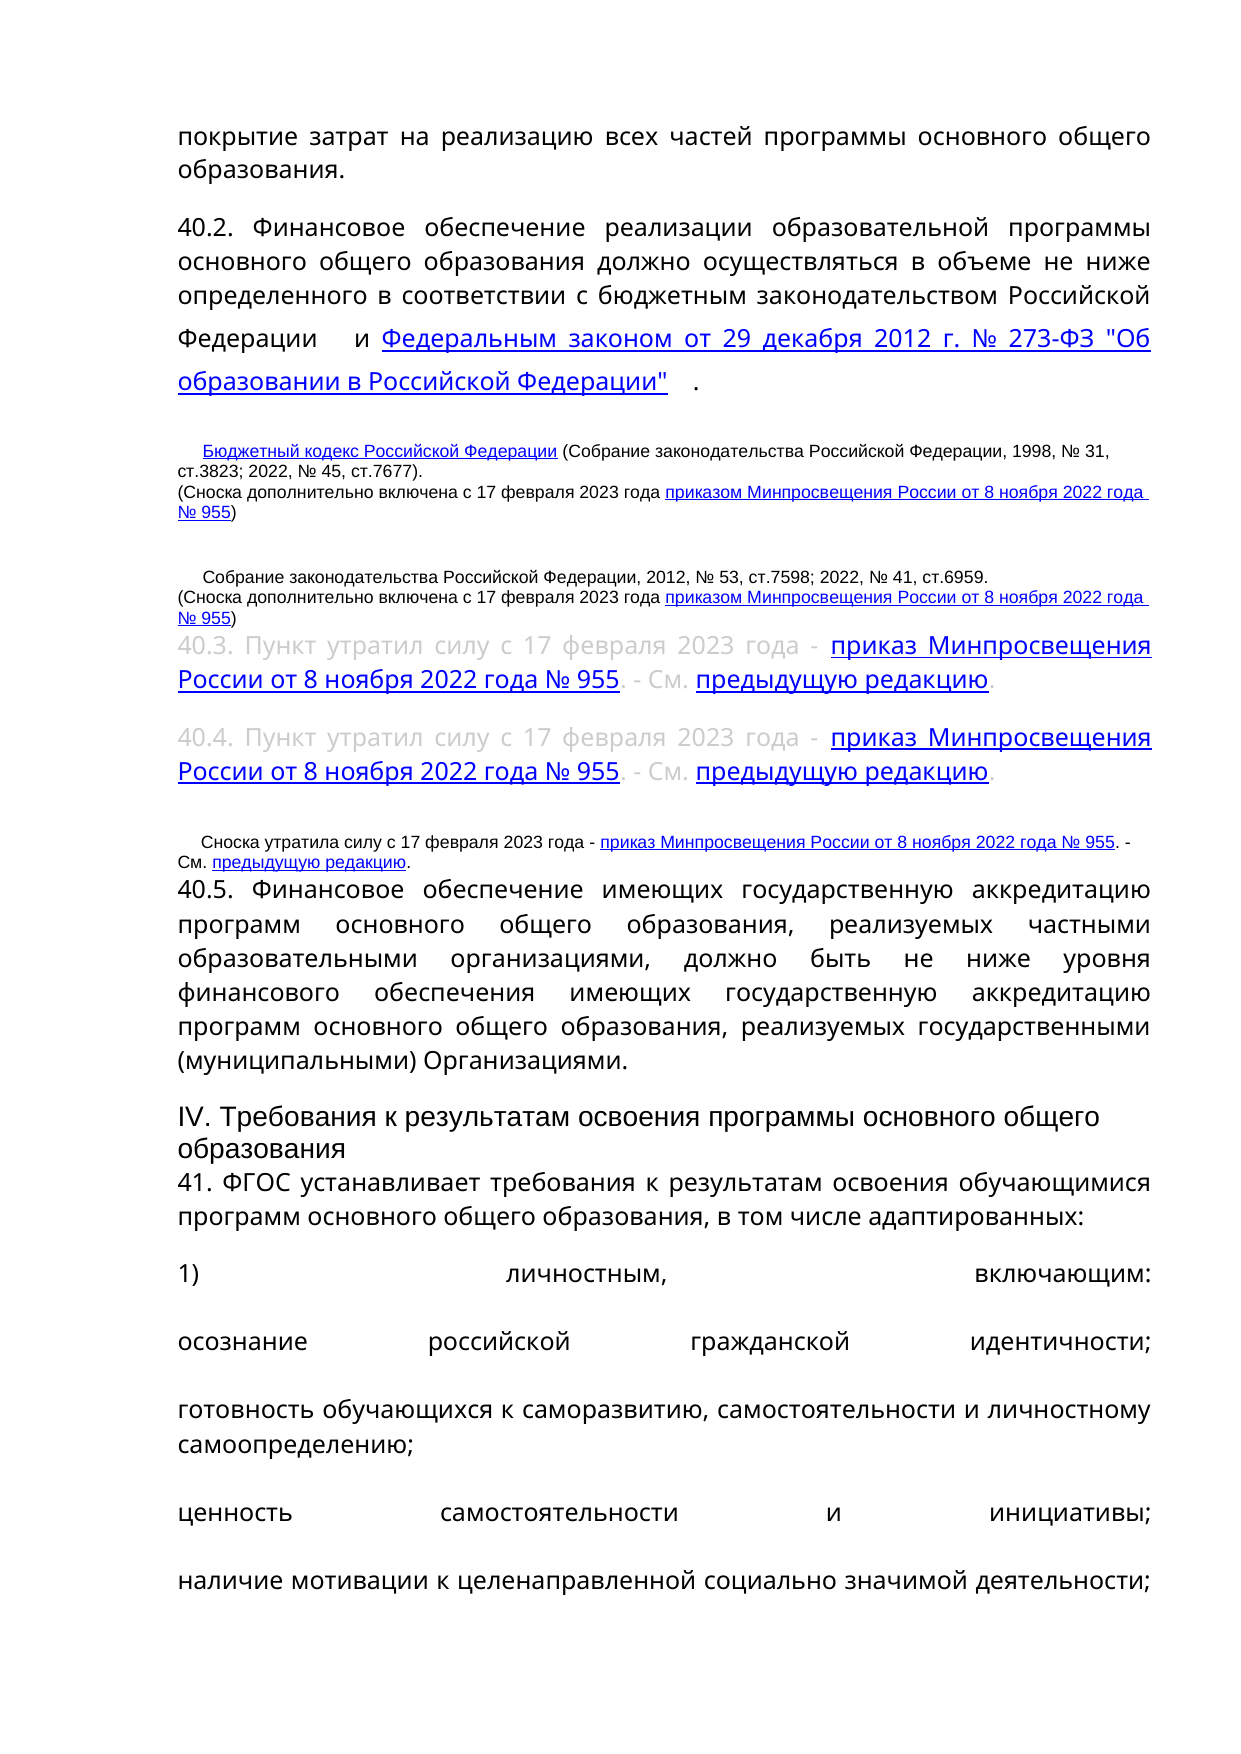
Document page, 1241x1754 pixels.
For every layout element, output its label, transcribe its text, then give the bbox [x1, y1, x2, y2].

text Бюджетный кодекс Российской Федерации (Собрание законодательства Российской Федерации, 1998, № 31, ст.3823; 2022, № 45, ст.7677). (Сноска дополнительно включена с 17 февраля 2023 года приказом Минпросвещения России от 8 ноября 2022 года № 955) [177, 421, 1152, 522]
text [177, 1256, 1152, 1631]
text Собрание законодательства Российской Федерации, 2012, № 53, ст.7598; 2022, № 41, ст.6959. (Сноска дополнительно включена с 17 февраля 2023 года приказом Минпросвещения России от 8 ноября 2022 года № 955) [177, 547, 1152, 628]
text 41. ФГОС устанавливает требования к результатам освоения обучающимися программ основного общего образования, в том числе адаптированных: [177, 1164, 1152, 1233]
text IV. Требования к результатам освоения программы основного общего образования [177, 1100, 1152, 1164]
text Сноска утратила силу с 17 февраля 2023 года - приказ Минпросвещения России от 8 ноября 2022 года № 955. - См. предыдущую редакцию. [177, 811, 1152, 872]
text 40.2. Финансовое обеспечение реализации образовательной программы основного общего образования должно осуществляться в объеме не ниже определенного в соответствии с бюджетным законодательством Российской Федерации и Федеральным законом от 29 декабря 2012 г. № 273-ФЗ "Об образовании в Российской Федерации". [177, 209, 1152, 398]
text 40.3. Пункт утратил силу с 17 февраля 2023 года - приказ Минпросвещения России от 8 ноября 2022 года № 955. - См. предыдущую редакцию. [177, 628, 1152, 696]
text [177, 118, 1152, 186]
text 40.4. Пункт утратил силу с 17 февраля 2023 года - приказ Минпросвещения России от 8 ноября 2022 года № 955. - См. предыдущую редакцию. [177, 719, 1152, 787]
text 40.5. Финансовое обеспечение имеющих государственную аккредитацию программ основного общего образования, реализуемых частными образовательными организациями, должно быть не ниже уровня финансового обеспечения имеющих государственную аккредитацию программ основного общего образования, реализуемых государственными (муниципальными) Организациями. [177, 872, 1152, 1077]
